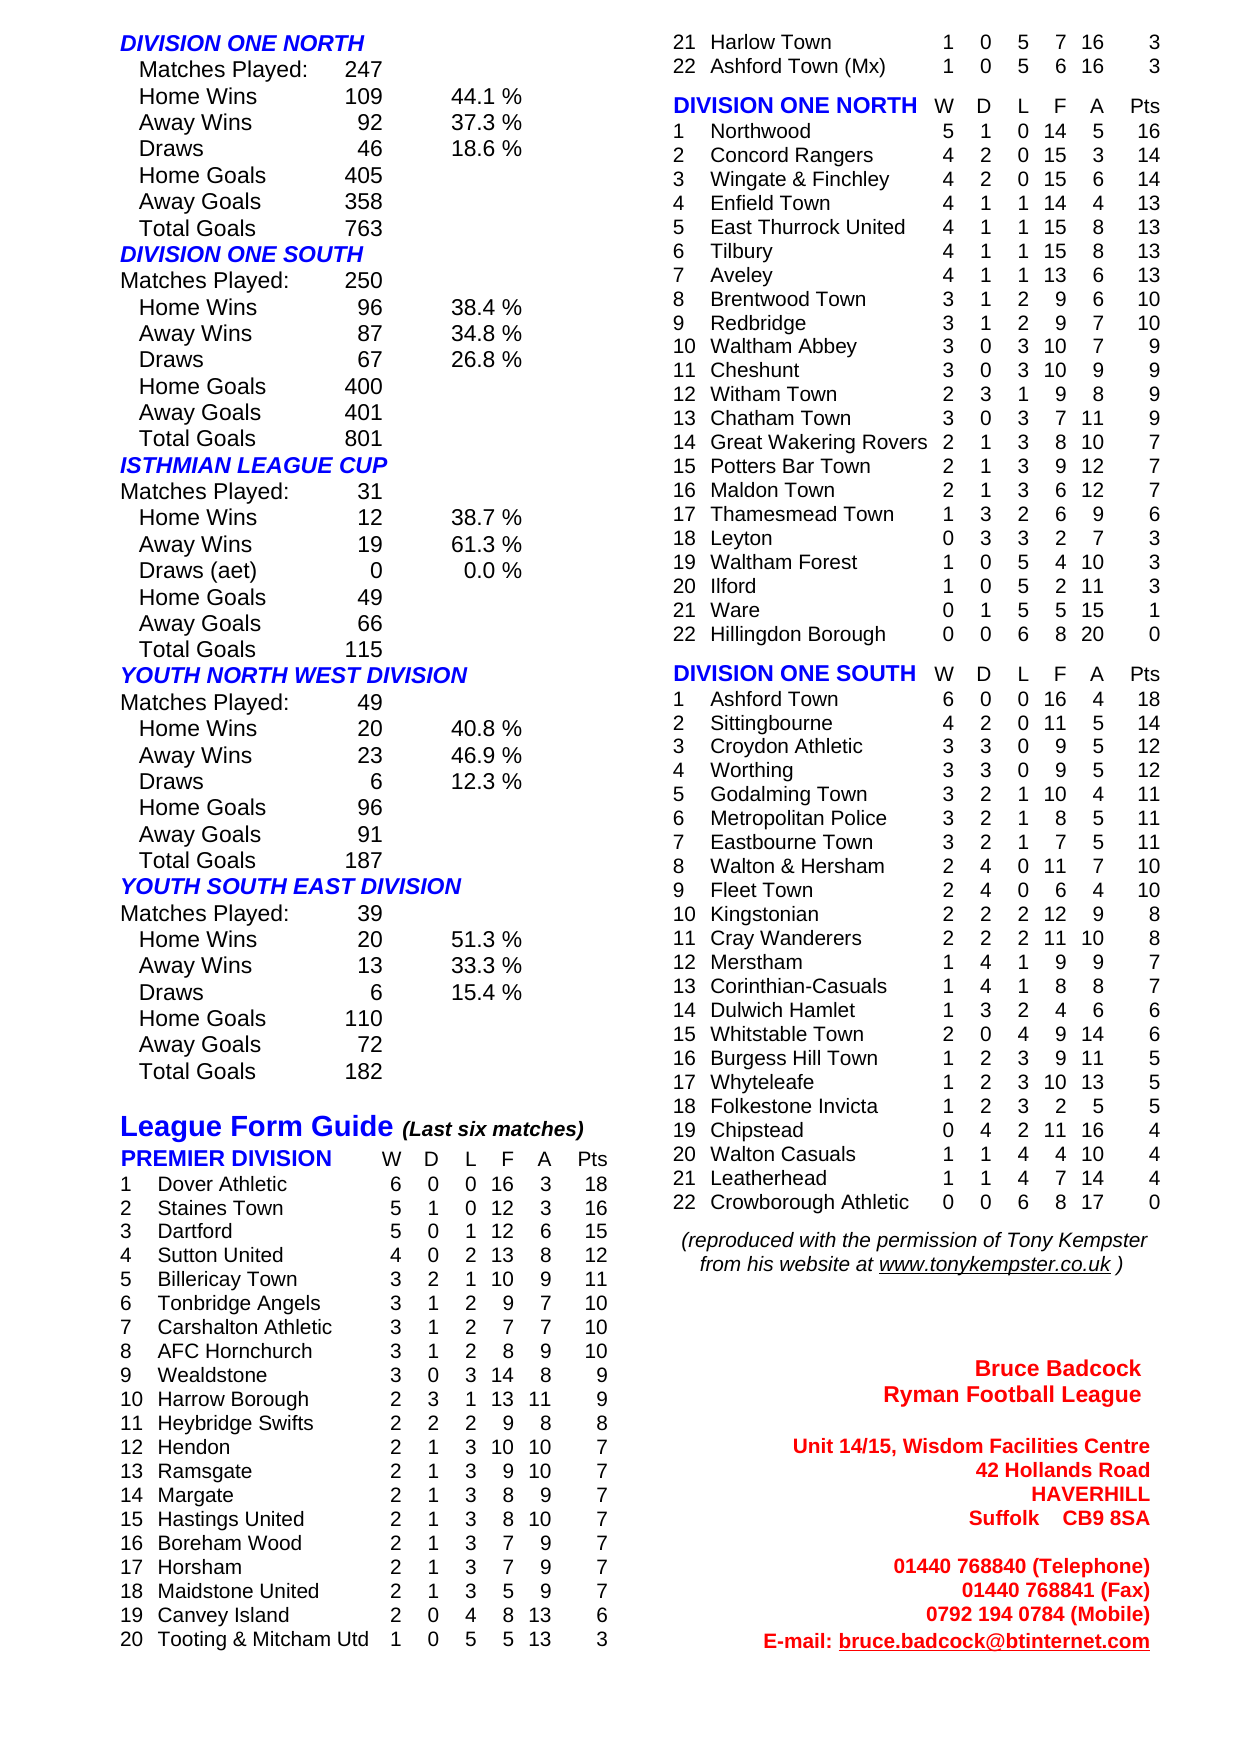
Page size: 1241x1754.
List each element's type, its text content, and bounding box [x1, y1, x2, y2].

text Draws 46 18.6 % [139, 135, 598, 162]
text 11 Cray Wanderers 2 2 2 11 10 8 [673, 926, 1150, 950]
text Total Goals 115 [139, 636, 598, 662]
text DIVISION ONE NORTH W D L F A Pts [673, 92, 1150, 119]
text 14 Dulwich Hamlet 1 3 2 4 6 6 [673, 998, 1150, 1022]
text 01440 768840 (Telephone) [673, 1554, 1150, 1578]
text 21 Ware 0 1 5 5 15 1 [673, 598, 1150, 622]
text PREMIER DIVISION W D L F A Pts [121, 1145, 598, 1171]
text Away Goals 72 [139, 1031, 598, 1058]
text 12 Merstham 1 4 1 9 9 7 [673, 950, 1150, 974]
subtitle DIVISION ONE NORTH [120, 30, 598, 56]
text 1 Athletic 6 0 0 16 3 18 [120, 1171, 598, 1195]
text 18 United 2 1 3 5 9 7 [120, 1579, 598, 1603]
text 16 Boreham Wood 2 1 3 7 9 7 [120, 1531, 598, 1555]
text 19 2 0 4 8 13 6 [120, 1603, 598, 1627]
text 17 1 3 2 6 9 6 [673, 502, 1150, 526]
text 2 Sittingbourne 4 2 0 11 5 14 [673, 710, 1150, 734]
text 22 Hillingdon Borough 0 0 6 8 20 0 [673, 622, 1150, 646]
text 1 Northwood 5 1 0 14 5 16 [673, 119, 1150, 143]
text Away Goals 91 [139, 821, 598, 847]
text 22 (Mx) 1 0 5 6 16 3 [673, 54, 1150, 78]
text Away Wins 19 61.3 % [139, 531, 598, 557]
text 15 2 0 4 9 14 6 [673, 1022, 1150, 1046]
text Away Wins 87 34.8 % [139, 320, 598, 346]
text Away Goals 358 [139, 188, 598, 214]
text 17 Horsham 2 1 3 7 9 7 [120, 1555, 598, 1579]
text 9 2 4 0 6 4 10 [673, 878, 1150, 902]
text 18 Leyton 0 3 3 2 7 3 [673, 526, 1150, 550]
text Total Goals 182 [139, 1058, 598, 1084]
text 16 1 2 3 9 11 5 [673, 1046, 1150, 1070]
subtitle YOUTH SOUTH EAST DIVISION [120, 873, 598, 900]
text Draws (aet) 0 0.0 % [139, 557, 598, 583]
text 6 Tilbury 4 1 1 15 8 13 [673, 238, 1150, 262]
text 2 5 1 0 12 3 16 [120, 1195, 598, 1219]
subtitle YOUTH NORTH WEST DIVISION [120, 662, 598, 689]
text Away Goals 66 [139, 610, 598, 636]
text 8 AFC Hornchurch 3 1 2 8 9 10 [120, 1339, 598, 1363]
text League Form Guide (Last six matches) [120, 1109, 598, 1142]
text 9 Redbridge 3 1 2 9 7 10 [673, 310, 1150, 334]
text 6 Metropolitan Police 3 2 1 8 5 11 [673, 806, 1150, 830]
text Home Wins 20 51.3 % [139, 926, 598, 952]
subtitle ISTHMIAN LEAGUE CUP [120, 452, 598, 478]
text Matches Played: 49 [120, 689, 598, 715]
text 5 3 2 1 10 4 11 [673, 782, 1150, 806]
text Total Goals 763 [139, 214, 598, 241]
text 10 Borough 2 3 1 13 11 9 [120, 1387, 598, 1411]
text 9 Wealdstone 3 0 3 14 8 9 [120, 1363, 598, 1387]
text Home Goals 400 [139, 373, 598, 399]
text Home Goals 405 [139, 162, 598, 188]
text 2 Rangers 4 2 0 15 3 14 [673, 143, 1150, 167]
text 15 2 1 3 9 12 7 [673, 454, 1150, 478]
text Home Wins 96 38.4 % [139, 293, 598, 320]
text Home Goals 110 [139, 1005, 598, 1031]
text 12 2 3 1 9 8 9 [673, 382, 1150, 406]
text Matches Played: 250 [120, 267, 598, 293]
text 1 6 0 0 16 4 18 [673, 686, 1150, 710]
text 8 Walton & Hersham 2 4 0 11 7 10 [673, 854, 1150, 878]
subtitle DIVISION ONE SOUTH [120, 241, 598, 267]
text 17 Whyteleafe 1 2 3 10 13 5 [673, 1070, 1150, 1094]
text CB9 8SA [691, 1506, 1150, 1530]
text 13 Ramsgate 2 1 3 9 10 7 [120, 1459, 598, 1483]
text 6 Tonbridge Angels 3 1 2 9 7 10 [120, 1291, 598, 1315]
text Home Goals 96 [139, 794, 598, 821]
text 14 Great Wakering Rovers 2 1 3 8 10 7 [673, 430, 1150, 454]
text 8 3 1 2 9 6 10 [673, 286, 1150, 310]
text Away Wins 13 33.3 % [139, 952, 598, 979]
text 19 1 0 5 4 10 3 [673, 550, 1150, 574]
text 20 Walton Casuals 1 1 4 4 10 4 [673, 1142, 1150, 1166]
text 12 Hendon 2 1 3 10 10 7 [120, 1435, 598, 1459]
text 20 Tooting & Mitcham Utd 1 0 5 5 13 3 [120, 1627, 598, 1651]
text Total Goals 801 [139, 425, 598, 452]
text Matches Played: 247 [139, 56, 598, 83]
text Bruce Badcock [673, 1355, 1141, 1381]
text Draws 6 12.3 % [139, 768, 598, 794]
text 01440 768841 (Fax) 0792 194 0784 (Mobile) [673, 1578, 1150, 1626]
text 3 5 0 1 12 6 15 [120, 1219, 598, 1243]
text Draws 67 26.8 % [139, 346, 598, 373]
text Total Goals 187 [139, 847, 598, 873]
text 19 Chipstead 0 4 2 11 16 4 [673, 1118, 1150, 1142]
text 7 Aveley 4 1 1 13 6 13 [673, 262, 1150, 286]
text 13 Corinthian-Casuals 1 4 1 8 8 7 [673, 974, 1150, 998]
text DIVISION ONE SOUTH W D L F A Pts [673, 660, 1150, 686]
text 4 4 1 1 14 4 13 [673, 191, 1150, 214]
text 21 Leatherhead 1 1 4 7 14 4 [673, 1166, 1150, 1189]
text Draws 6 15.4 % [139, 979, 598, 1005]
text 13 3 0 3 7 11 9 [673, 406, 1150, 430]
text Away Wins 92 37.3 % [139, 109, 598, 135]
text 10 Kingstonian 2 2 2 12 9 8 [673, 902, 1150, 926]
text 4 3 3 0 9 5 12 [673, 758, 1150, 782]
text 14 2 1 3 8 9 7 [120, 1483, 598, 1507]
text 5 East United 4 1 1 15 8 13 [673, 214, 1150, 238]
text Home Wins 109 44.1 % [139, 83, 598, 109]
text Unit 14/15, Wisdom Facilities Centre [691, 1434, 1150, 1458]
text 3 Croydon Athletic 3 3 0 9 5 12 [673, 734, 1150, 758]
text 18 Folkestone Invicta 1 2 3 2 5 5 [673, 1094, 1150, 1118]
text 7 3 2 1 7 5 11 [673, 830, 1150, 854]
text Away Goals 401 [139, 399, 598, 425]
text Matches Played: 39 [120, 900, 598, 926]
text Home Goals 49 [139, 583, 598, 610]
text 7 Carshalton Athletic 3 1 2 7 7 10 [120, 1315, 598, 1339]
text 10 Abbey 3 0 3 10 7 9 [673, 334, 1150, 358]
text 15 United 2 1 3 8 10 7 [120, 1507, 598, 1531]
text 5 Billericay Town 3 2 1 10 9 11 [120, 1267, 598, 1291]
text 20 Ilford 1 0 5 2 11 3 [673, 574, 1150, 598]
text 21 1 0 5 7 16 3 [673, 30, 1150, 54]
text 11 Heybridge Swifts 2 2 2 9 8 8 [120, 1411, 598, 1435]
text Away Wins 23 46.9 % [139, 742, 598, 768]
text E-mail: bruce.badcock@btinternet.com [673, 1626, 1150, 1654]
text 3 Wingate & Finchley 4 2 0 15 6 14 [673, 167, 1150, 191]
text 4 Sutton United 4 0 2 13 8 12 [120, 1243, 598, 1267]
text 22 Crowborough Athletic 0 0 6 8 17 0 [673, 1189, 1150, 1213]
text (reproduced with the permission of Tony Kempster from his website at www.tonykempster.co.uk ) [673, 1228, 1150, 1276]
text 11 3 0 3 10 9 9 [673, 358, 1150, 382]
text Matches Played: 31 [120, 478, 598, 504]
text Home Wins 12 38.7 % [139, 504, 598, 531]
text 16 2 1 3 6 12 7 [673, 478, 1150, 502]
text Home Wins 20 40.8 % [139, 715, 598, 742]
text Ryman Football League [673, 1381, 1141, 1408]
